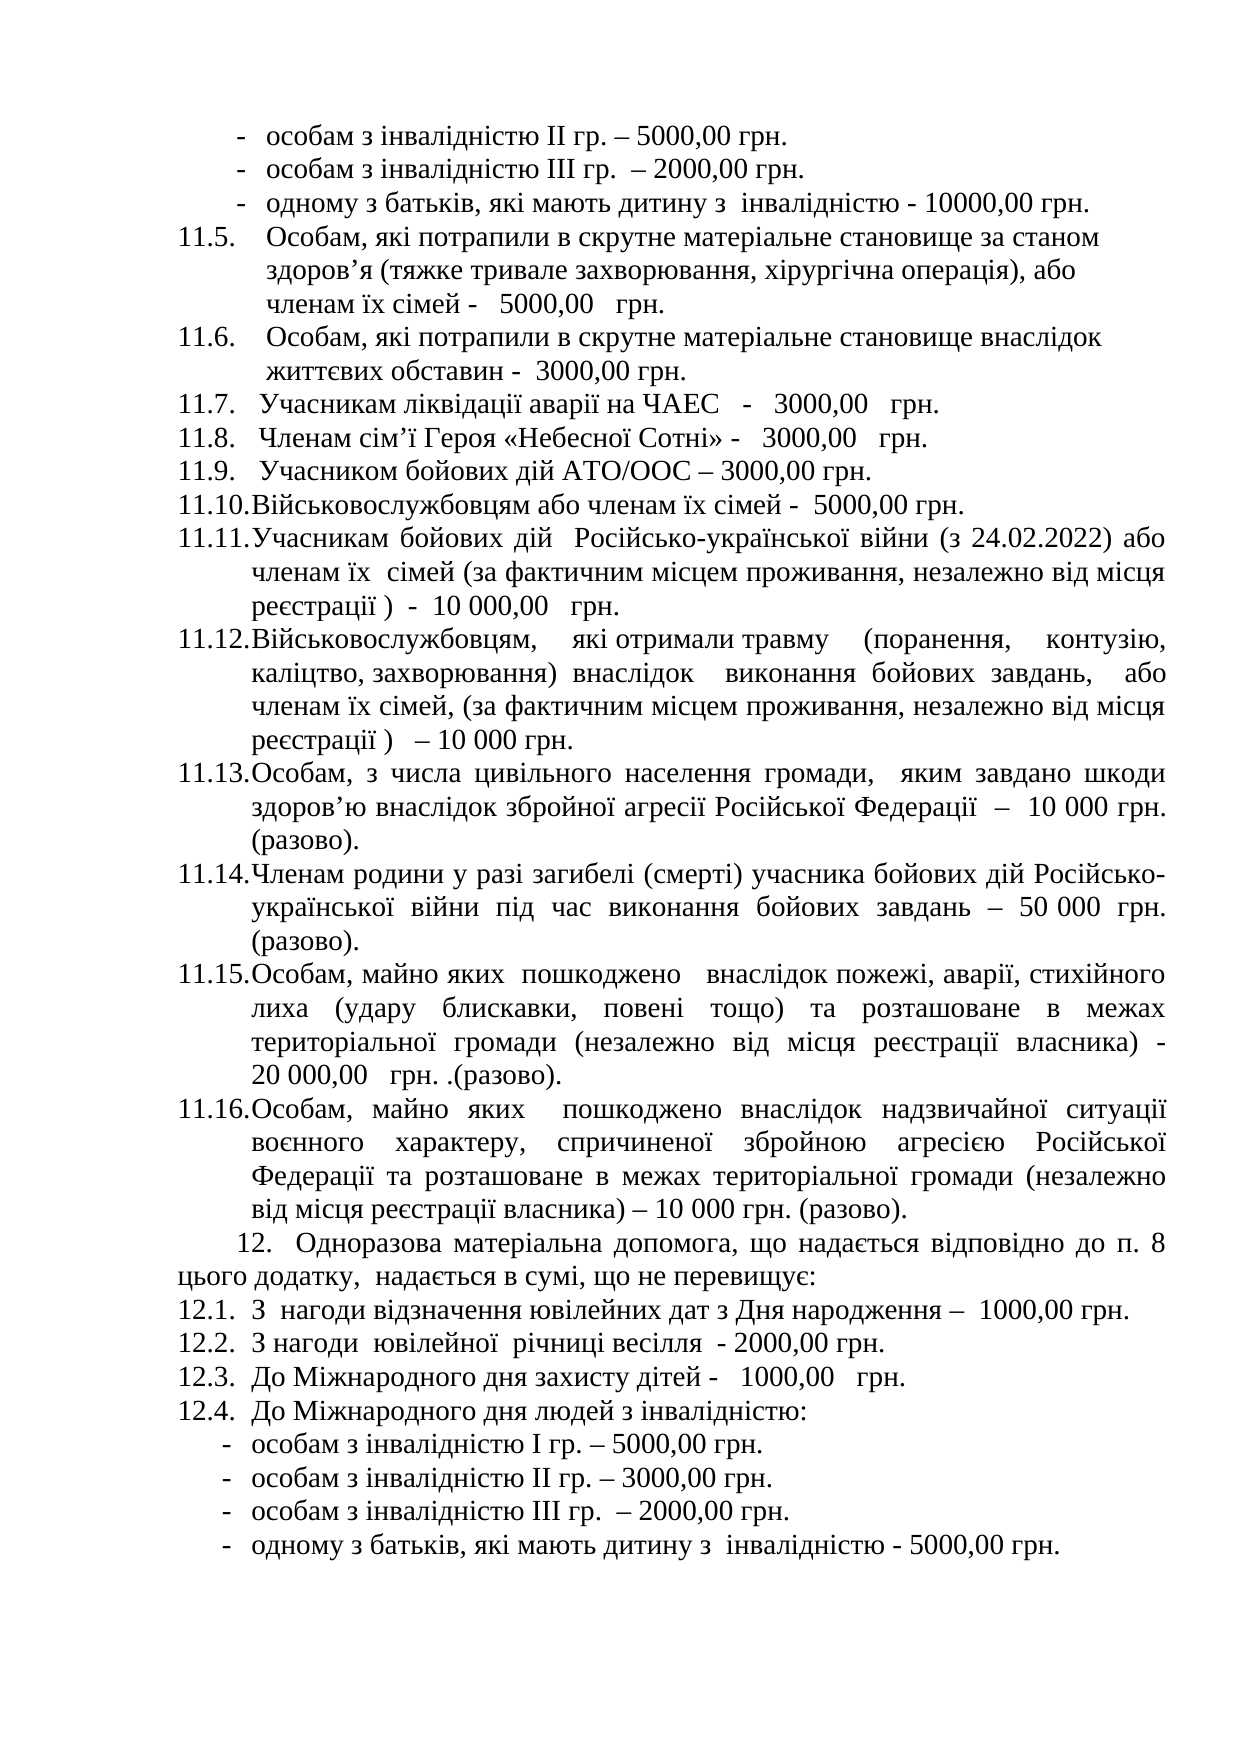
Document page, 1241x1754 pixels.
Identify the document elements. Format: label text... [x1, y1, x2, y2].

list Учасникам ліквідації аварії на ЧАЕС - 3000,00 грн. [177, 386, 1167, 420]
list особам з інвалідністю ІІІ гр. – 2000,00 грн. [222, 1493, 1167, 1527]
list З нагоди ювілейної річниці весілля - 2000,00 грн. [177, 1326, 1167, 1359]
list Учасником бойових дій АТО/ООС – 3000,00 грн. [177, 453, 1167, 487]
list Одноразова матеріальна допомога, що надається відповідно до п. 8 цього додатку, надається в сумі, що не перевищує: [177, 1225, 1167, 1292]
list До Міжнародного дня людей з інвалідністю: [177, 1393, 1167, 1426]
list З нагоди відзначення ювілейних дат з Дня народження – 1000,00 грн. [177, 1292, 1167, 1326]
list Особам, які потрапили в скрутне матеріальне становище за станом здоров’я (тяжке тривале захворювання, хірургічна операція), або членам їх сімей - 5000,00 грн. [177, 219, 1167, 319]
list особам з інвалідністю ІІ гр. – 5000,00 грн. [236, 118, 1167, 152]
list особам з інвалідністю І гр. – 5000,00 грн. [222, 1426, 1167, 1460]
list Членам сім’ї Героя «Небесної Сотні» - 3000,00 грн. [177, 420, 1167, 453]
list одному з батьків, які мають дитину з інвалідністю - 5000,00 грн. [222, 1527, 1167, 1560]
list одному з батьків, які мають дитину з інвалідністю - 10000,00 грн. [236, 185, 1167, 219]
list Учасникам бойових дій Російсько-української війни (з 24.02.2022) або членам їх сімей (за фактичним місцем проживання, незалежно від місця реєстрації ) - 10 000,00 грн. [177, 521, 1167, 621]
list Особам, які потрапили в скрутне матеріальне становище внаслідок життєвих обставин - 3000,00 грн. [177, 319, 1167, 386]
list Особам, з числа цивільного населення громади, яким завдано шкоди здоров’ю внаслідок збройної агресії Російської Федерації – 10 000 грн. (разово). [177, 755, 1167, 856]
list Особам, майно яких пошкоджено внаслідок надзвичайної ситуації воєнного характеру, спричиненої збройною агресією Російської Федерації та розташоване в межах територіальної громади (незалежно від місця реєстрації власника) – 10 000 грн. (разово). [177, 1091, 1167, 1225]
list Військовослужбовцям або членам їх сімей - 5000,00 грн. [177, 487, 1167, 521]
list До Міжнародного дня захисту дітей - 1000,00 грн. [177, 1359, 1167, 1393]
list особам з інвалідністю ІІІ гр. – 2000,00 грн. [236, 152, 1167, 185]
list особам з інвалідністю ІІ гр. – 3000,00 грн. [222, 1460, 1167, 1493]
list Членам родини у разі загибелі (смерті) учасника бойових дій Російсько-української війни під час виконання бойових завдань – 50 000 грн. (разово). [177, 856, 1167, 957]
list Особам, майно яких пошкоджено внаслідок пожежі, аварії, стихійного лиха (удару блискавки, повені тощо) та розташоване в межах територіальної громади (незалежно від місця реєстрації власника) - 20 000,00 грн. .(разово). [177, 957, 1167, 1091]
list Військовослужбовцям, які отримали травму (поранення, контузію, каліцтво, захворювання) внаслідок виконання бойових завдань, або членам їх сімей, (за фактичним місцем проживання, незалежно від місця реєстрації ) – 10 000 грн. [177, 621, 1167, 755]
